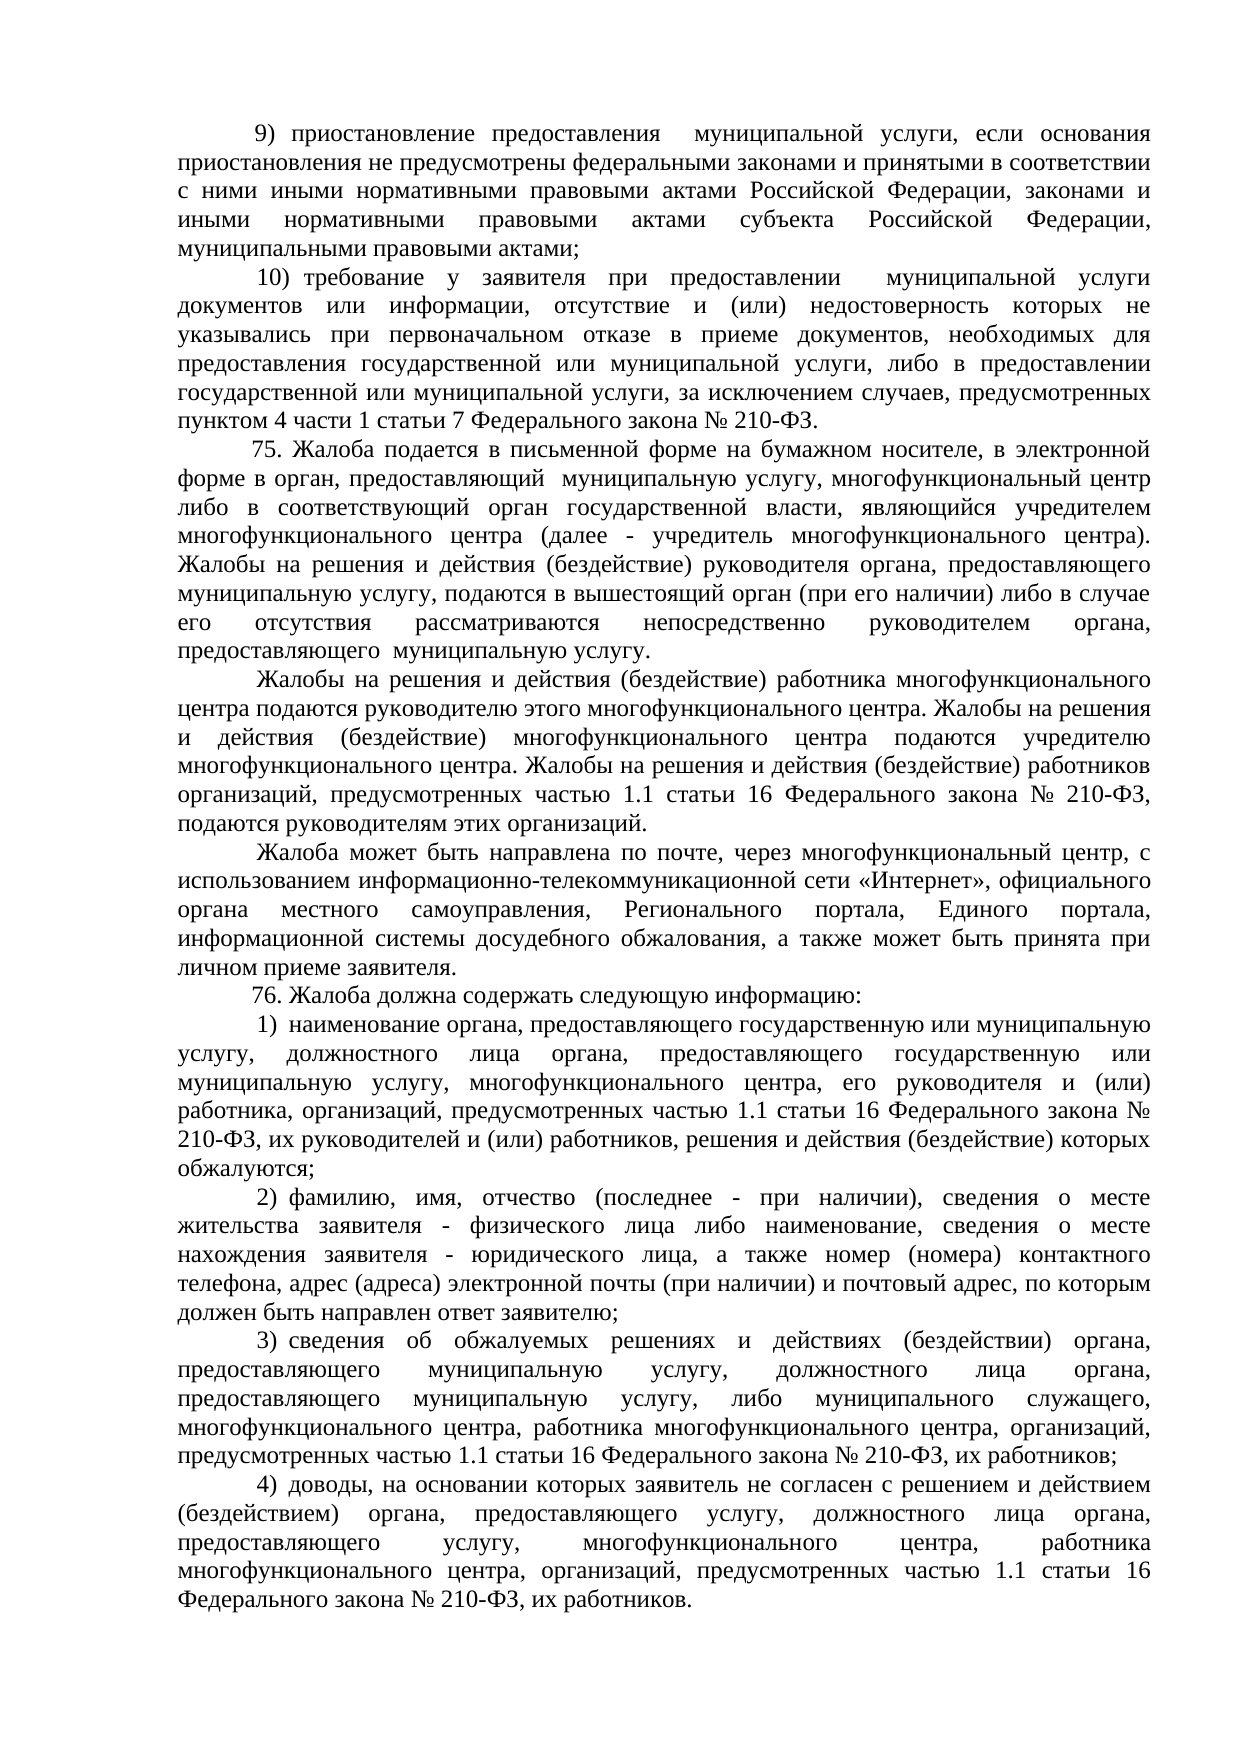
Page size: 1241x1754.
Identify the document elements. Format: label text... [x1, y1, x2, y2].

list требование у заявителя при предоставлении муниципальной услуги документов или информации, отсутствие и (или) недостоверность которых не указывались при первоначальном отказе в приеме документов, необходимых для предоставления государственной или муниципальной услуги, либо в предоставлении государственной или муниципальной услуги, за исключением случаев, предусмотренных пунктом 4 части 1 статьи 7 Федерального закона № 210-ФЗ. [177, 262, 1152, 434]
text 75. Жалоба подается в письменной форме на бумажном носителе, в электронной форме в орган, предоставляющий муниципальную услугу, многофункциональный центр либо в соответствующий орган государственной власти, являющийся учредителем многофункционального центра (далее - учредитель многофункционального центра). Жалобы на решения и действия (бездействие) руководителя органа, предоставляющего муниципальную услугу, подаются в вышестоящий орган (при его наличии) либо в случае его отсутствия рассматриваются непосредственно руководителем органа, предоставляющего муниципальную услугу. [177, 434, 1152, 664]
list наименование органа, предоставляющего государственную или муниципальную услугу, должностного лица органа, предоставляющего государственную или муниципальную услугу, многофункционального центра, его руководителя и (или) работника, организаций, предусмотренных частью 1.1 статьи 16 Федерального закона № 210-ФЗ, их руководителей и (или) работников, решения и действия (бездействие) которых обжалуются; [177, 1009, 1152, 1182]
list сведения об обжалуемых решениях и действиях (бездействии) органа, предоставляющего муниципальную услугу, должностного лица органа, предоставляющего муниципальную услугу, либо муниципального служащего, многофункционального центра, работника многофункционального центра, организаций, предусмотренных частью 1.1 статьи 16 Федерального закона № 210-ФЗ, их работников; [177, 1326, 1152, 1469]
list доводы, на основании которых заявитель не согласен с решением и действием (бездействием) органа, предоставляющего услугу, должностного лица органа, предоставляющего услугу, многофункционального центра, работника многофункционального центра, организаций, предусмотренных частью 1.1 статьи 16 Федерального закона № 210-ФЗ, их работников. [177, 1469, 1152, 1613]
text 76. Жалоба должна содержать следующую информацию: [177, 981, 1152, 1009]
text Жалобы на решения и действия (бездействие) работника многофункционального центра подаются руководителю этого многофункционального центра. Жалобы на решения и действия (бездействие) многофункционального центра подаются учредителю многофункционального центра. Жалобы на решения и действия (бездействие) работников организаций, предусмотренных частью 1.1 статьи 16 Федерального закона № 210-ФЗ, подаются руководителям этих организаций. [177, 664, 1152, 837]
list фамилию, имя, отчество (последнее - при наличии), сведения о месте жительства заявителя - физического лица либо наименование, сведения о месте нахождения заявителя - юридического лица, а также номер (номера) контактного телефона, адрес (адреса) электронной почты (при наличии) и почтовый адрес, по которым должен быть направлен ответ заявителю; [177, 1182, 1152, 1326]
list приостановление предоставления муниципальной услуги, если основания приостановления не предусмотрены федеральными законами и принятыми в соответствии с ними иными нормативными правовыми актами Российской Федерации, законами и иными нормативными правовыми актами субъекта Российской Федерации, муниципальными правовыми актами; [177, 118, 1152, 262]
text Жалоба может быть направлена по почте, через многофункциональный центр, с использованием информационно-телекоммуникационной сети «Интернет», официального органа местного самоуправления, Регионального портала, Единого портала, информационной системы досудебного обжалования, а также может быть принята при личном приеме заявителя. [177, 837, 1152, 981]
